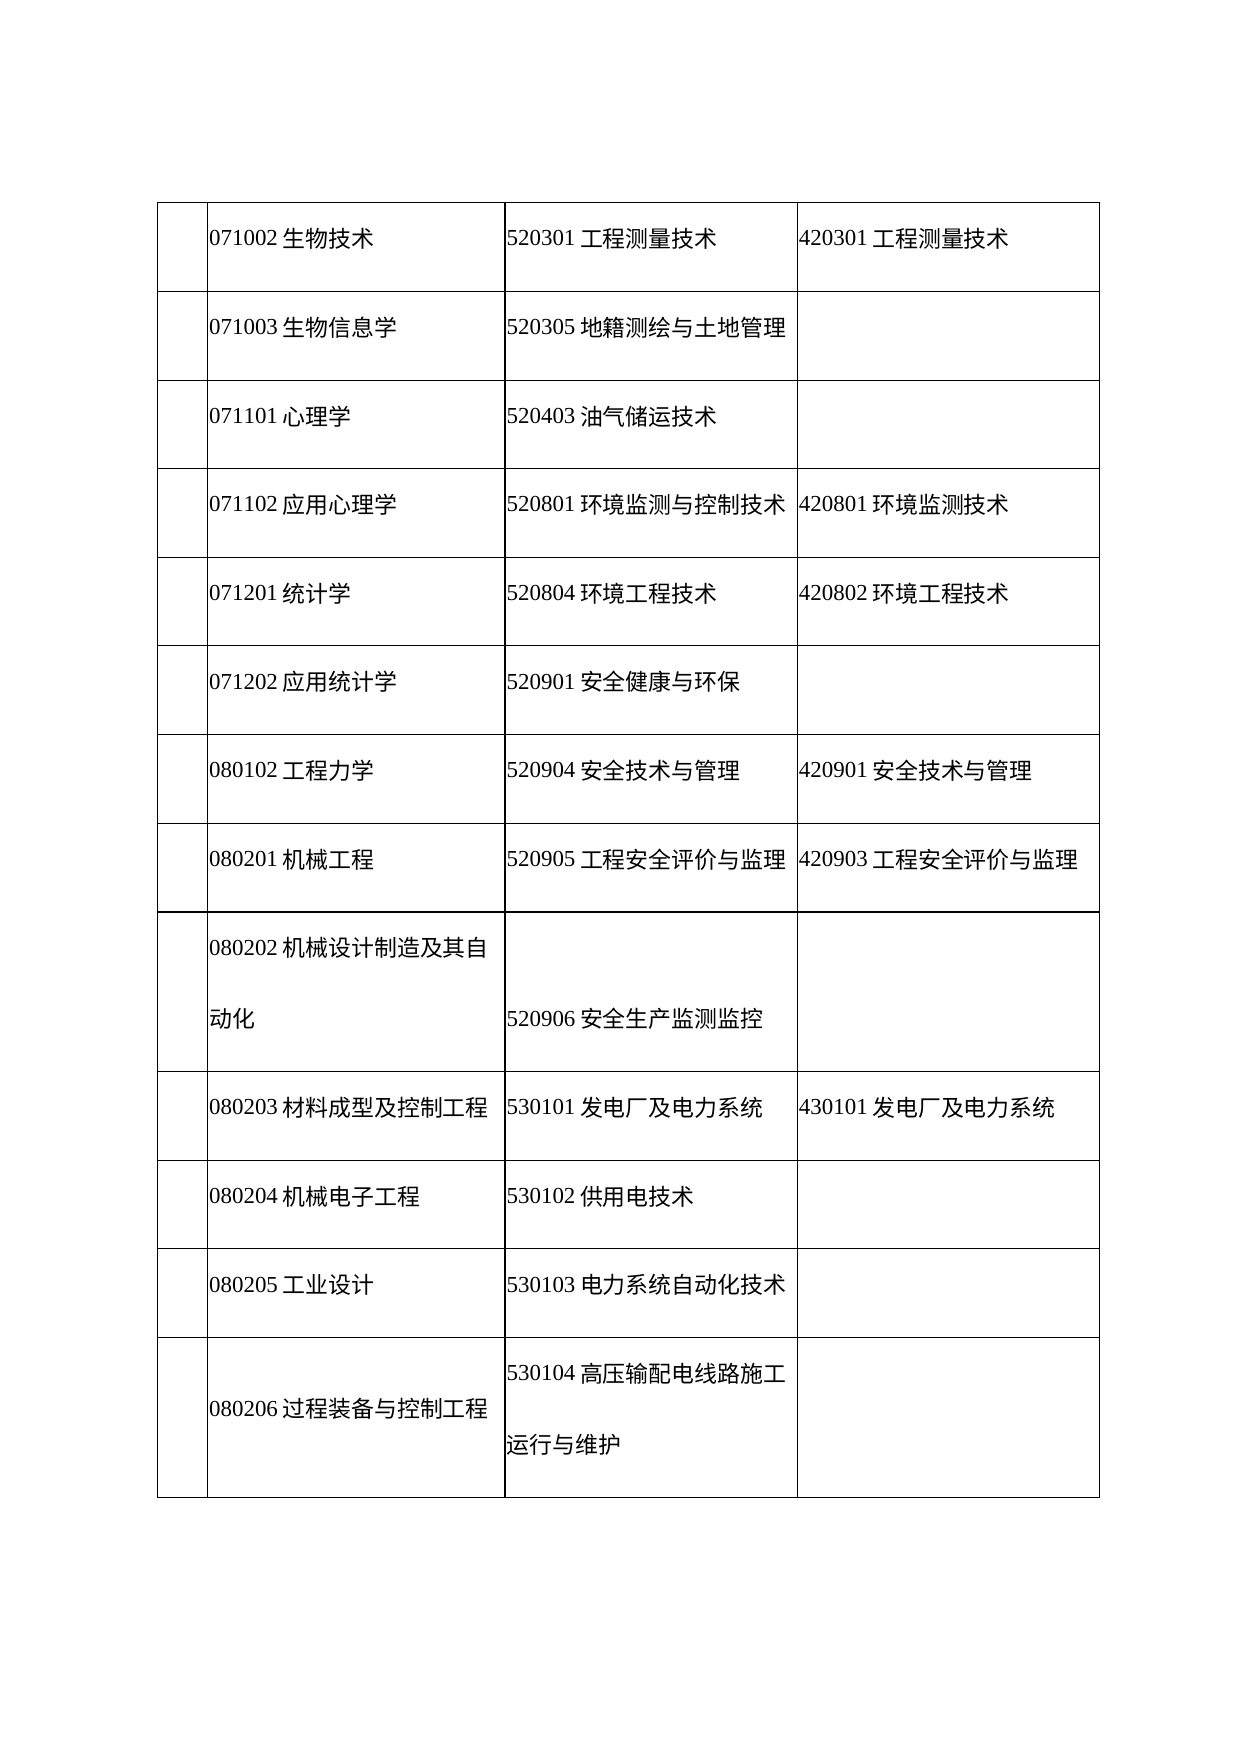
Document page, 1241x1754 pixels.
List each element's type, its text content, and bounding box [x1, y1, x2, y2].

table_cell 520901安全健康与环保 [506, 646, 797, 734]
table_cell 520403油气储运技术 [506, 381, 797, 468]
table_cell 530102供用电技术 [506, 1161, 797, 1248]
table_cell [798, 292, 1099, 379]
table_cell 080201机械工程 [208, 824, 504, 911]
table_cell [158, 735, 207, 823]
table_cell 430101发电厂及电力系统 [798, 1072, 1099, 1160]
table_cell 520305地籍测绘与土地管理 [506, 292, 797, 379]
table_cell [798, 1161, 1099, 1248]
table_cell [158, 1249, 207, 1337]
table_cell 530104高压输配电线路施工运行与维护 [506, 1338, 797, 1497]
table_cell 420901安全技术与管理 [798, 735, 1099, 823]
table_cell 071003生物信息学 [208, 292, 504, 379]
table_cell [798, 381, 1099, 468]
table_cell [158, 292, 207, 379]
table_cell 520906安全生产监测监控 [506, 913, 797, 1071]
table_cell 520301工程测量技术 [506, 203, 797, 291]
table_cell 071202应用统计学 [208, 646, 504, 734]
table_cell 420801环境监测技术 [798, 469, 1099, 557]
table_cell 071201统计学 [208, 558, 504, 645]
table_cell 080205工业设计 [208, 1249, 504, 1337]
table_cell [158, 646, 207, 734]
table_cell [158, 558, 207, 645]
table_cell 520801环境监测与控制技术 [506, 469, 797, 557]
table_cell 071002生物技术 [208, 203, 504, 291]
table_cell [798, 1338, 1099, 1497]
table_cell 420301工程测量技术 [798, 203, 1099, 291]
table_cell [158, 1161, 207, 1248]
table_cell [158, 203, 207, 291]
table_cell 071102应用心理学 [208, 469, 504, 557]
table_cell 080102工程力学 [208, 735, 504, 823]
table_cell 080204机械电子工程 [208, 1161, 504, 1248]
table_cell [798, 646, 1099, 734]
table_cell [798, 913, 1099, 1071]
table_cell [158, 1338, 207, 1497]
table_cell [158, 1072, 207, 1160]
table_cell 520905工程安全评价与监理 [506, 824, 797, 911]
table_cell [158, 381, 207, 468]
table_cell 520804环境工程技术 [506, 558, 797, 645]
table_cell 420802环境工程技术 [798, 558, 1099, 645]
table_cell [158, 824, 207, 911]
table_cell [158, 469, 207, 557]
table_cell 080202机械设计制造及其自动化 [208, 913, 504, 1071]
table_cell 071101心理学 [208, 381, 504, 468]
table_cell 530103电力系统自动化技术 [506, 1249, 797, 1337]
table_cell 420903工程安全评价与监理 [798, 824, 1099, 911]
table_cell 080203材料成型及控制工程 [208, 1072, 504, 1160]
table_cell [158, 913, 207, 1071]
table_cell 530101发电厂及电力系统 [506, 1072, 797, 1160]
table_cell [798, 1249, 1099, 1337]
table_cell 080206过程装备与控制工程 [208, 1338, 504, 1497]
table_cell 520904安全技术与管理 [506, 735, 797, 823]
